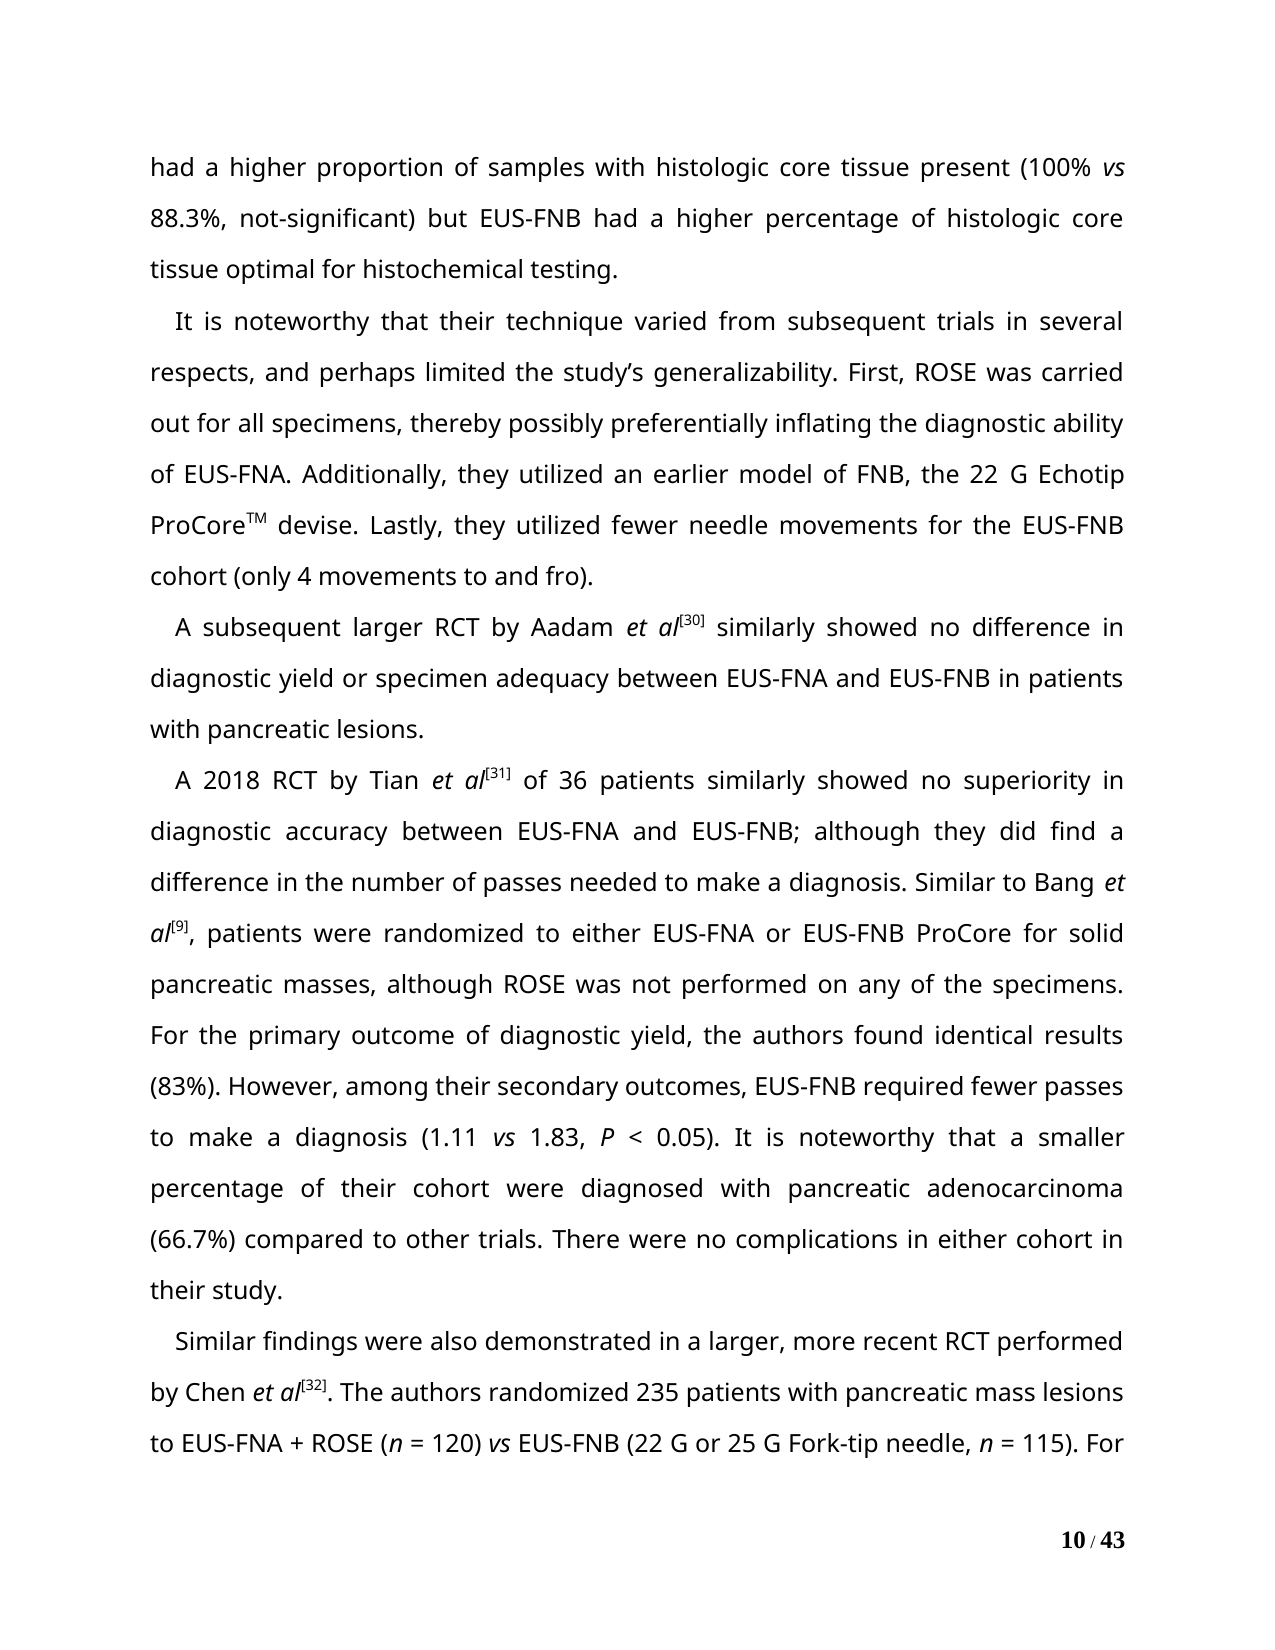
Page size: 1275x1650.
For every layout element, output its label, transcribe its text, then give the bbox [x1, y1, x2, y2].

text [150, 1324, 1125, 1460]
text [150, 150, 1125, 286]
text A 2018 RCT by Tian et al[31] of 36 patients similarly showed no superiority in diagnostic accuracy between EUS-FNA and EUS-FNB; although they did find a difference in the number of passes needed to make a diagnosis. Similar to Bang et al[9], patients were randomized to either EUS-FNA or EUS-FNB ProCore for solid pancreatic masses, although ROSE was not performed on any of the specimens. For the primary outcome of diagnostic yield, the authors found identical results (83%). However, among their secondary outcomes, EUS-FNB required fewer passes to make a diagnosis (1.11 vs 1.83, P < 0.05). It is noteworthy that a smaller percentage of their cohort were diagnosed with pancreatic adenocarcinoma (66.7%) compared to other trials. There were no complications in either cohort in their study. [150, 762, 1125, 1307]
text A subsequent larger RCT by Aadam et al[30] similarly showed no difference in diagnostic yield or specimen adequacy between EUS-FNA and EUS-FNB in patients with pancreatic lesions. [150, 609, 1125, 746]
text It is noteworthy that their technique varied from subsequent trials in several respects, and perhaps limited the study’s generalizability. First, ROSE was carried out for all specimens, thereby possibly preferentially inflating the diagnostic ability of EUS-FNA. Additionally, they utilized an earlier model of FNB, the 22 G Echotip ProCoreTM devise. Lastly, they utilized fewer needle movements for the EUS-FNB cohort (only 4 movements to and fro). [150, 303, 1125, 592]
